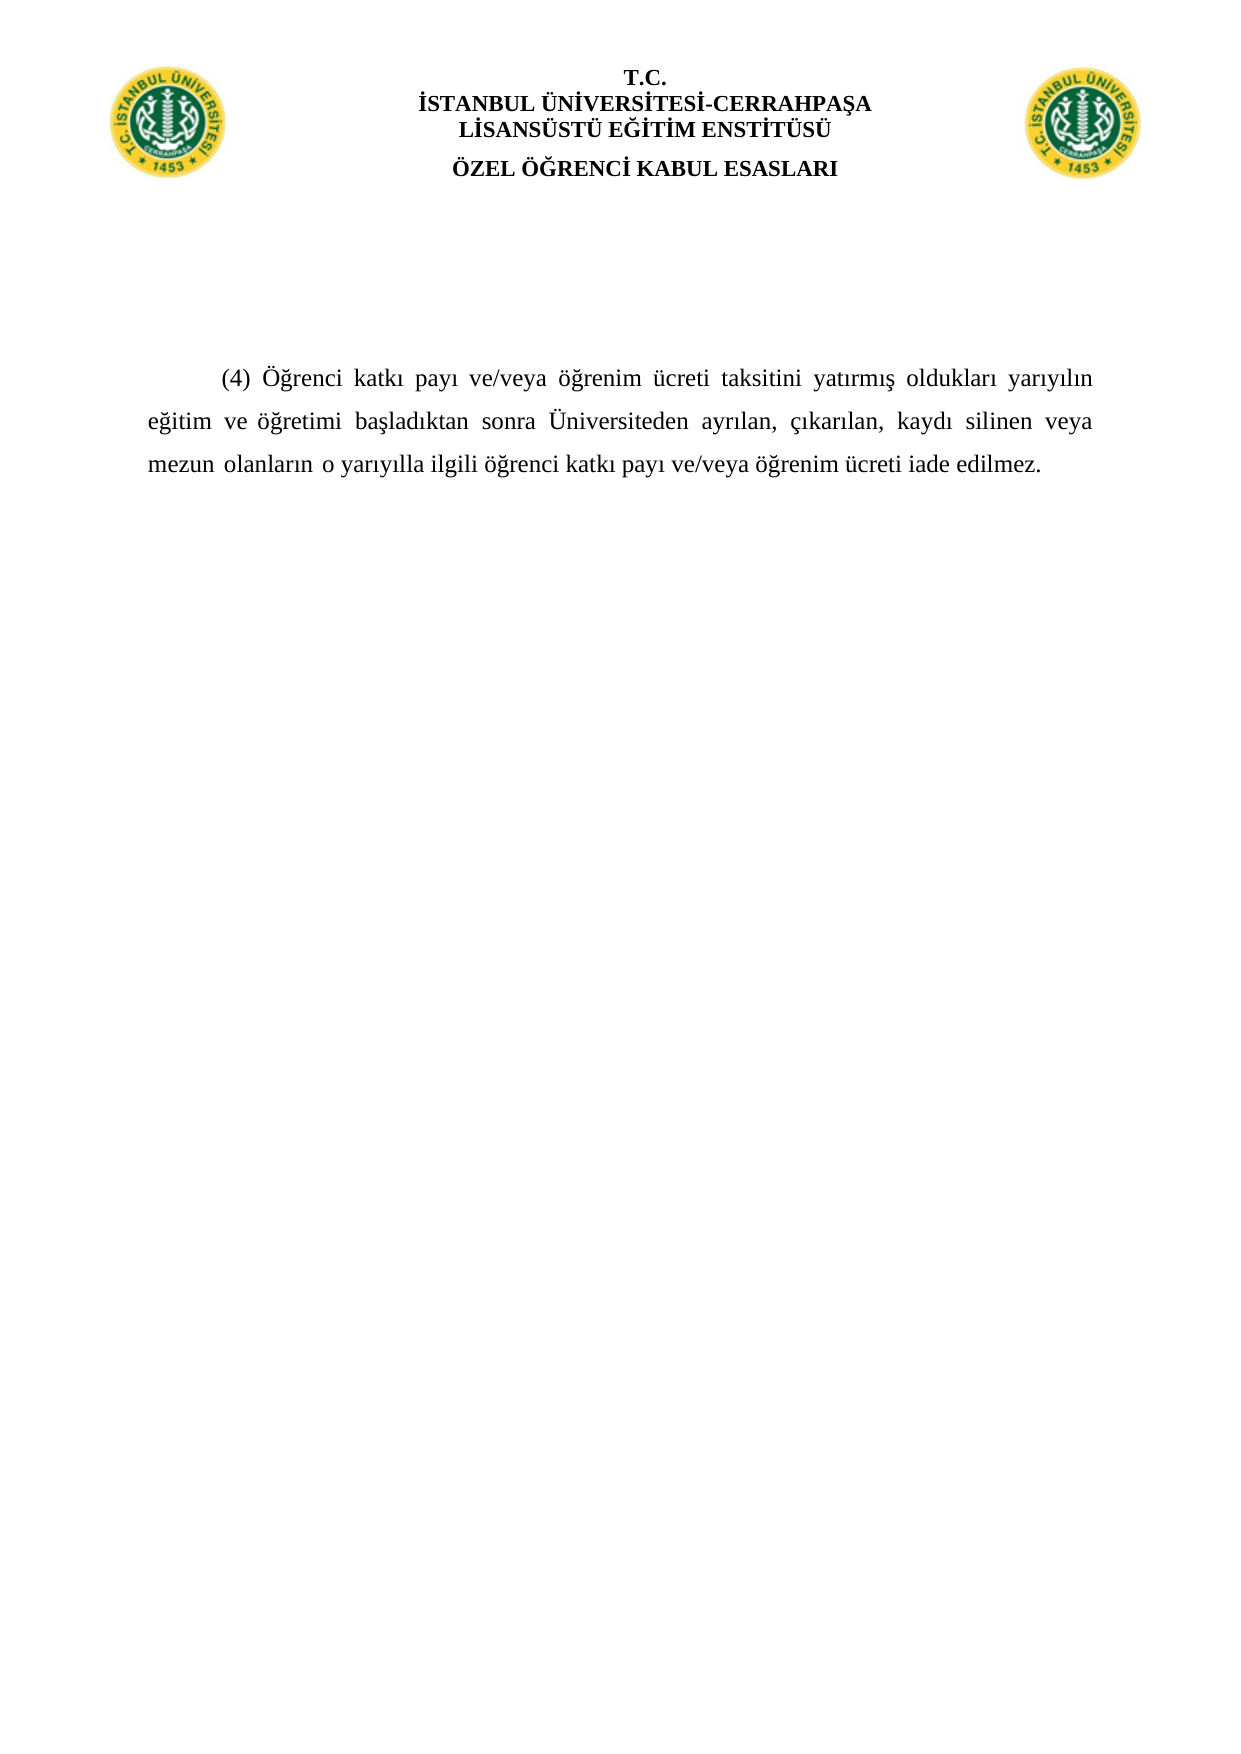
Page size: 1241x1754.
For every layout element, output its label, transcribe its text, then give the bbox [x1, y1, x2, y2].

text (4) Öğrenci katkı payı ve/veya öğrenim ücreti taksitini yatırmış oldukları yarıyılın eğitim ve öğretimi başladıktan sonra Üniversiteden ayrılan, çıkarılan, kaydı silinen veya mezun olanların o yarıyılla ilgili öğrenci katkı payı ve/veya öğrenim ücreti iade edilmez. [148, 363, 1093, 478]
